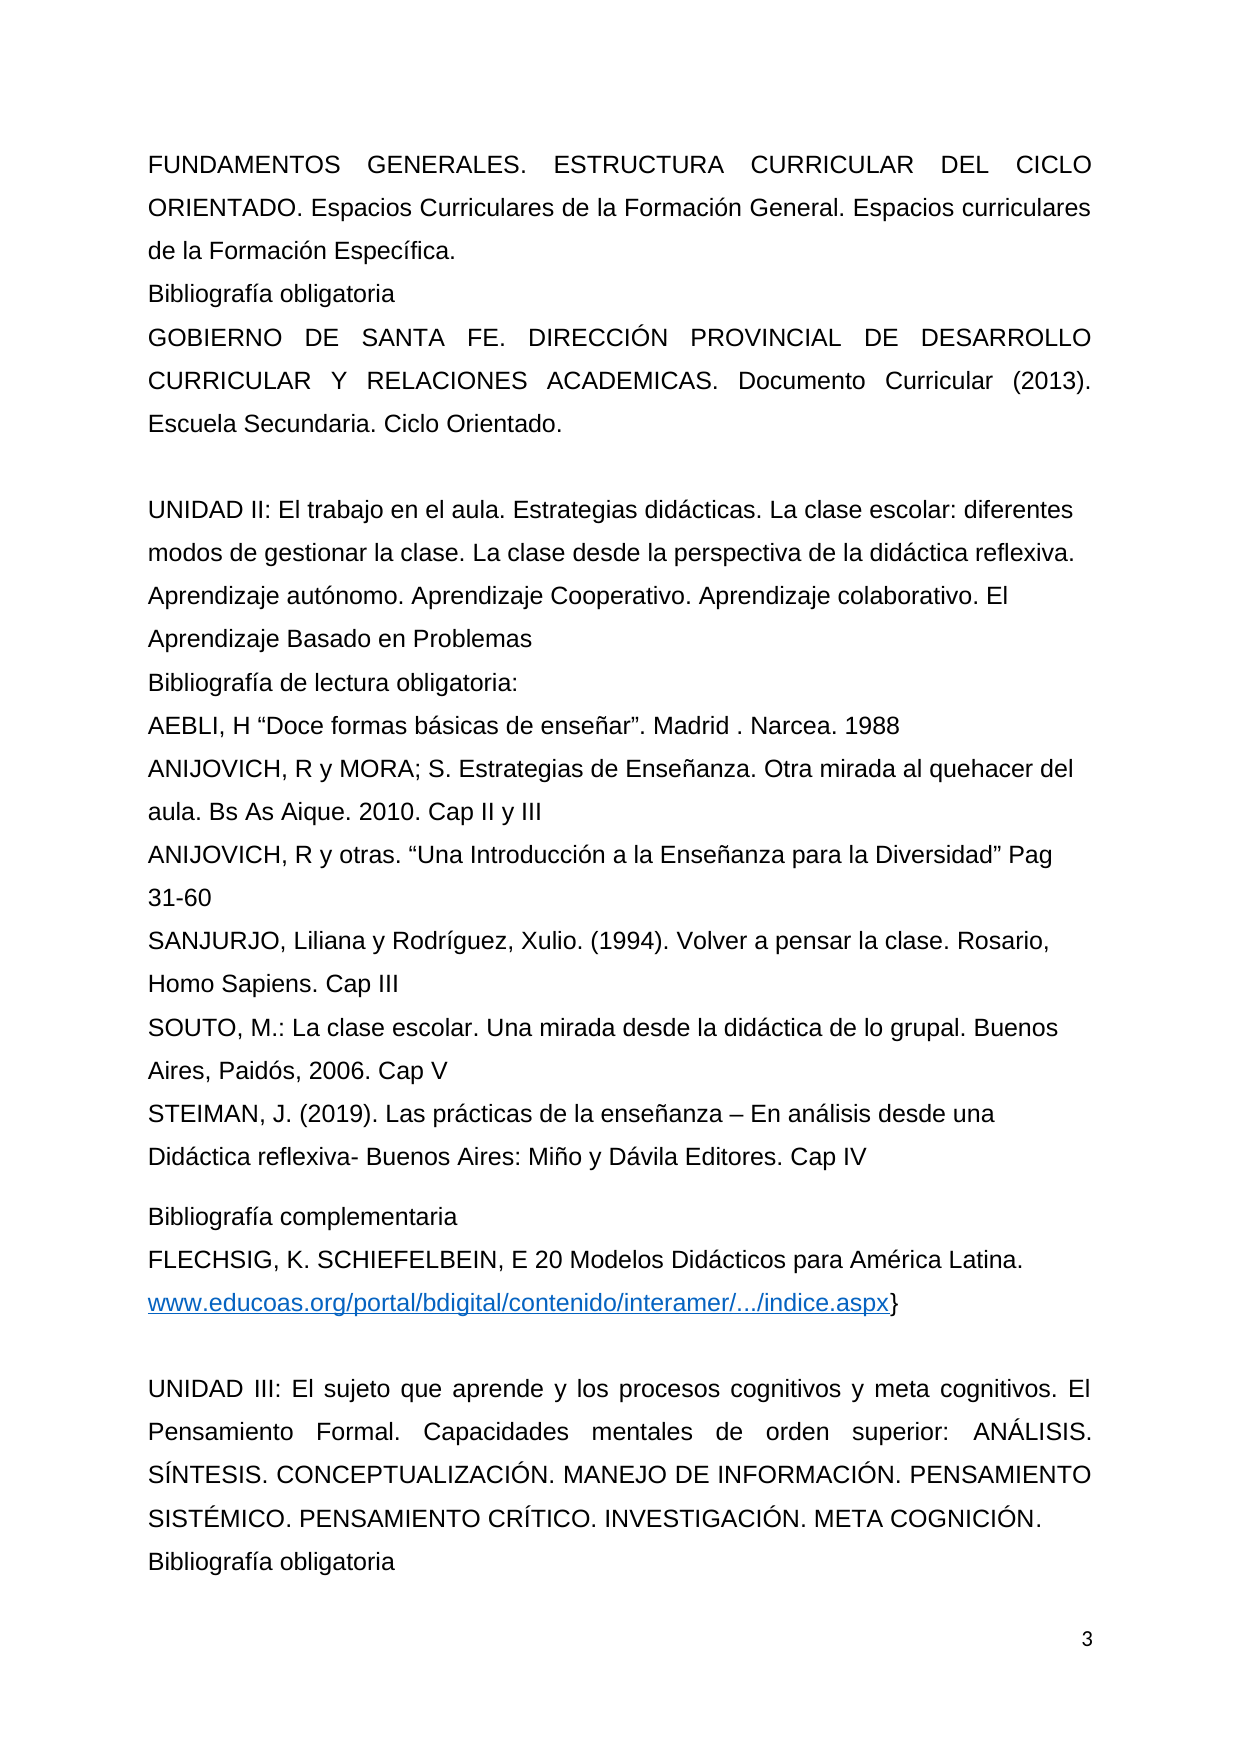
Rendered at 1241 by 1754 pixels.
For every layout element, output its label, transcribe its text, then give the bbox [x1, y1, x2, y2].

text Bibliografía de lectura obligatoria: [148, 667, 1092, 696]
text Steiman, J. (2019). Las prácticas de la enseñanza – En análisis desde una Didáctica reflexiva- Buenos Aires: Miño y Dávila Editores. Cap IV [148, 1099, 1092, 1171]
text ANIJOVICH, R y otras. “Una Introducción a la Enseñanza para la Diversidad” Pag 31-60 [148, 840, 1092, 912]
text FLECHSIG, K. SCHIEFELBEIN, E 20 Modelos Didácticos para América Latina. www.educoas.org/portal/bdigital/contenido/interamer/.../indice.aspx} [148, 1245, 1092, 1317]
text AEBLI, H “Doce formas básicas de enseñar”. Madrid . Narcea. 1988 [148, 711, 1092, 739]
text SOUTO, M.: La clase escolar. Una mirada desde la didáctica de lo grupal. Buenos Aires, Paidós, 2006. Cap V [148, 1012, 1092, 1084]
text UNIDAD III: El sujeto que aprende y los procesos cognitivos y meta cognitivos. El Pensamiento Formal. Capacidades mentales de orden superior: ANÁLISIS. SÍNTESIS. CONCEPTUALIZACIÓN. MANEJO DE INFORMACIÓN. PENSAMIENTO SISTÉMICO. PENSAMIENTO CRÍTICO. INVESTIGACIÓN. META COGNICIÓN. [148, 1374, 1092, 1532]
text SANJURJO, Liliana y Rodríguez, Xulio. (1994). Volver a pensar la clase. Rosario, Homo Sapiens. Cap III [148, 926, 1092, 998]
text GOBIERNO DE SANTA FE. DIRECCIÓN PROVINCIAL DE DESARROLLO CURRICULAR Y RELACIONES ACADEMICAS. Documento Curricular (2013). Escuela Secundaria. Ciclo Orientado. [148, 322, 1092, 437]
text Bibliografía complementaria [148, 1202, 1092, 1230]
text Bibliografía obligatoria [148, 279, 1092, 308]
text ANIJOVICH, R y MORA; S. Estrategias de Enseñanza. Otra mirada al quehacer del aula. Bs As Aique. 2010. Cap II y III [148, 754, 1092, 826]
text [148, 150, 1092, 265]
text UNIDAD II: El trabajo en el aula. Estrategias didácticas. La clase escolar: diferentes modos de gestionar la clase. La clase desde la perspectiva de la didáctica reflexiva. Aprendizaje autónomo. Aprendizaje Cooperativo. Aprendizaje colaborativo. El Aprendizaje Basado en Problemas [148, 495, 1092, 653]
text Bibliografía obligatoria [148, 1547, 1092, 1575]
